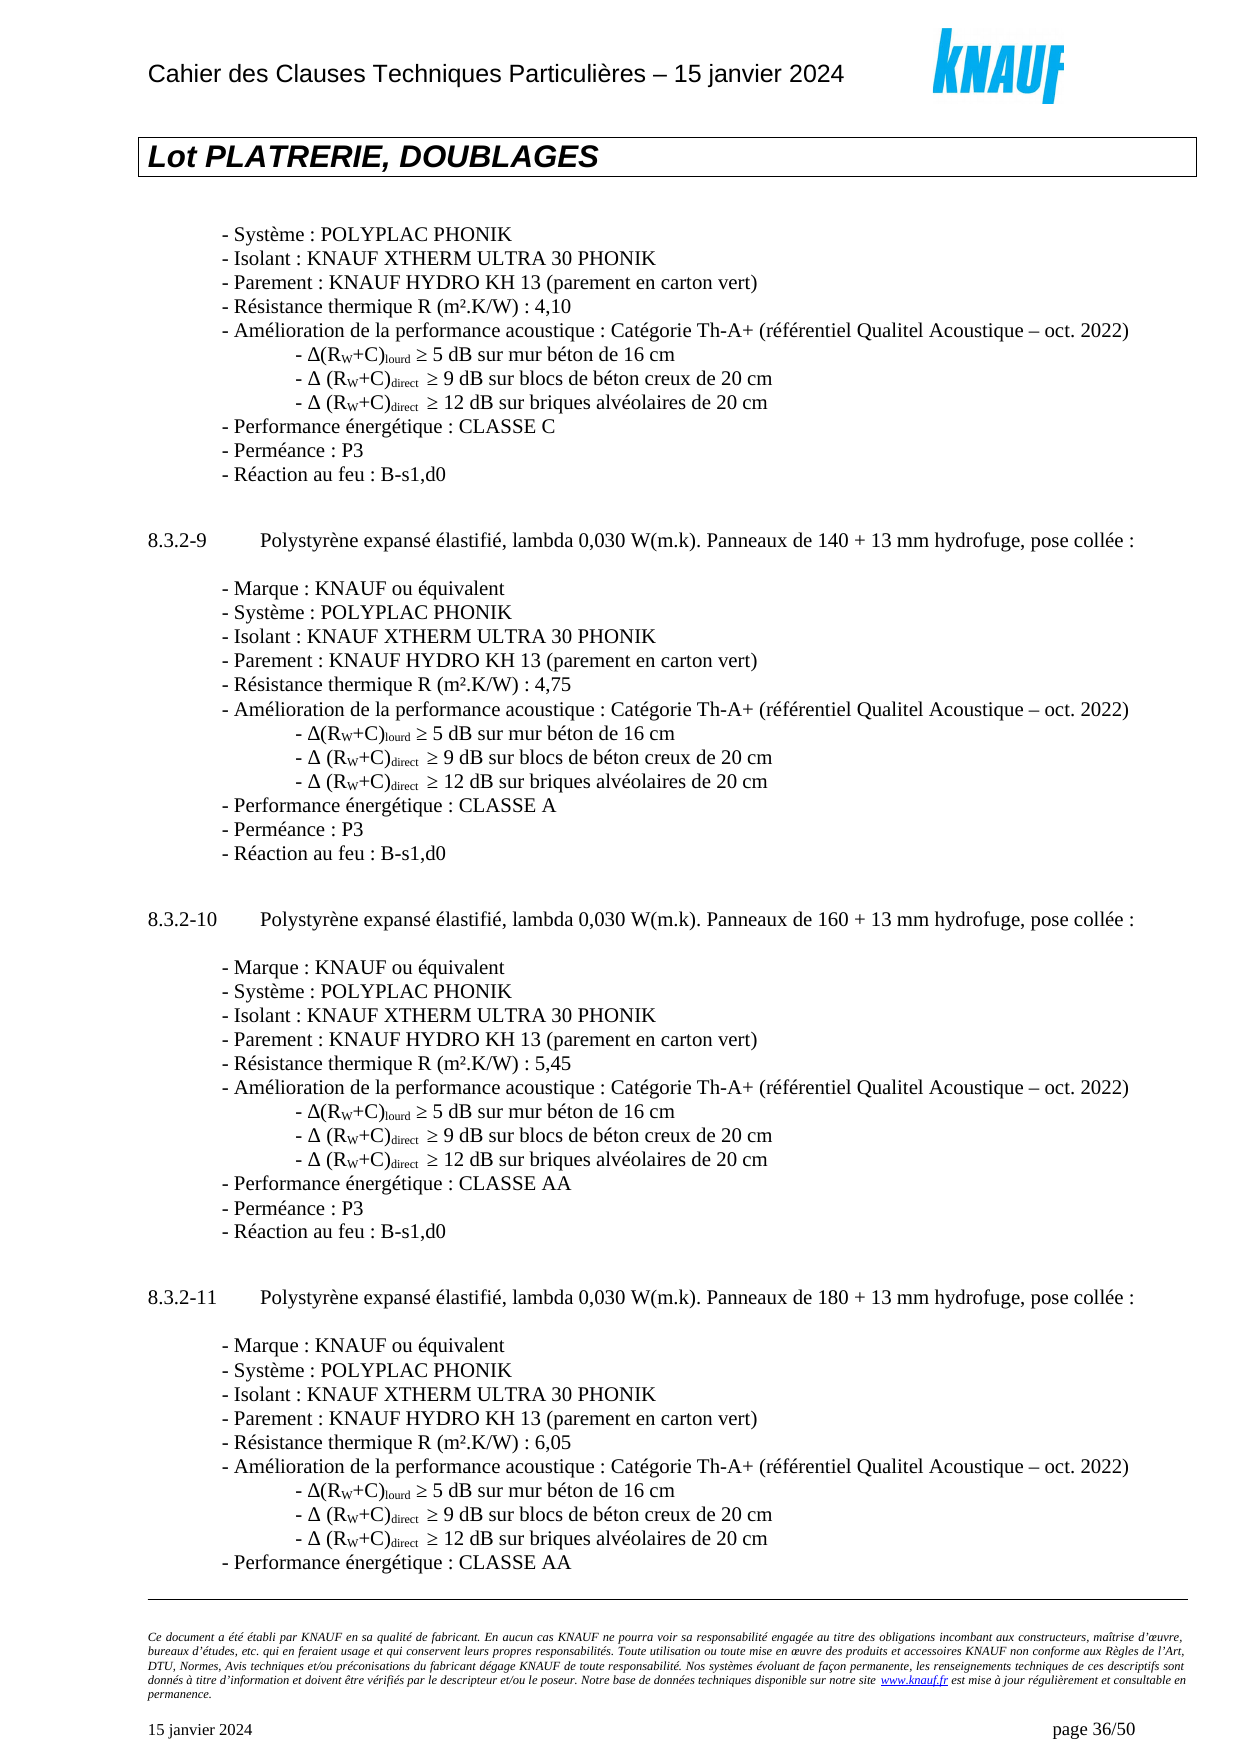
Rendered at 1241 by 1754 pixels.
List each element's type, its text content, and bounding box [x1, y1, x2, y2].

text - Résistance thermique R (m².K/W) : 4,75 [222, 672, 1188, 696]
text - Marque : KNAUF ou équivalent [222, 1333, 1188, 1357]
text - ∆(RW+C)lourd ≥ 5 dB sur mur béton de 16 cm [221, 1478, 1188, 1502]
picture [932, 28, 941, 87]
text - Système : POLYPLAC PHONIK [222, 600, 1188, 624]
text - Amélioration de la performance acoustique : Catégorie Th-A+ (référentiel Qualitel Acoustique – oct. 2022) [222, 1075, 1188, 1099]
text - Δ (RW+C)direct ≥ 12 dB sur briques alvéolaires de 20 cm [295, 769, 1188, 793]
text - Système : POLYPLAC PHONIK [222, 222, 1188, 246]
text 8.3.2-9 Polystyrène expansé élastifié, lambda 0,030 W(m.k). Panneaux de 140 + 13 mm hydrofuge, pose collée : [148, 528, 1188, 552]
picture [1054, 71, 1064, 104]
text - Δ (RW+C)direct ≥ 9 dB sur blocs de béton creux de 20 cm [221, 366, 1188, 390]
text - Performance énergétique : CLASSE AA [222, 1171, 1188, 1195]
text - Parement : KNAUF HYDRO KH 13 (parement en carton vert) [222, 1027, 1188, 1051]
text - Δ (RW+C)direct ≥ 12 dB sur briques alvéolaires de 20 cm [295, 1147, 1188, 1171]
text - Amélioration de la performance acoustique : Catégorie Th-A+ (référentiel Qualitel Acoustique – oct. 2022) [222, 696, 1188, 721]
text - Perméance : P3 [222, 817, 1188, 841]
text 8.3.2-10 Polystyrène expansé élastifié, lambda 0,030 W(m.k). Panneaux de 160 + 13 mm hydrofuge, pose collée : [148, 907, 1188, 931]
text - Amélioration de la performance acoustique : Catégorie Th-A+ (référentiel Qualitel Acoustique – oct. 2022) [222, 1454, 1188, 1478]
text - Réaction au feu : B-s1,d0 [222, 462, 1188, 486]
text - Parement : KNAUF HYDRO KH 13 (parement en carton vert) [222, 648, 1188, 672]
text - Marque : KNAUF ou équivalent [222, 955, 1188, 979]
text - Résistance thermique R (m².K/W) : 6,05 [222, 1430, 1188, 1454]
text - ∆(RW+C)lourd ≥ 5 dB sur mur béton de 16 cm [221, 342, 1188, 366]
text - Système : POLYPLAC PHONIK [222, 1357, 1188, 1382]
picture [932, 28, 1064, 104]
text - Résistance thermique R (m².K/W) : 4,10 [222, 294, 1188, 318]
text - Δ (RW+C)direct ≥ 12 dB sur briques alvéolaires de 20 cm [295, 390, 1188, 414]
text - Réaction au feu : B-s1,d0 [222, 1219, 1188, 1243]
text - Isolant : KNAUF XTHERM ULTRA 30 PHONIK [222, 1382, 1188, 1406]
text - Système : POLYPLAC PHONIK [222, 979, 1188, 1003]
text - Δ (RW+C)direct ≥ 9 dB sur blocs de béton creux de 20 cm [221, 744, 1188, 769]
text - Δ (RW+C)direct ≥ 9 dB sur blocs de béton creux de 20 cm [221, 1123, 1188, 1147]
text - Δ (RW+C)direct ≥ 12 dB sur briques alvéolaires de 20 cm [295, 1526, 1188, 1550]
text - Isolant : KNAUF XTHERM ULTRA 30 PHONIK [222, 624, 1188, 648]
text - Perméance : P3 [222, 438, 1188, 462]
text - Performance énergétique : CLASSE AA [222, 1550, 1188, 1574]
text - ∆(RW+C)lourd ≥ 5 dB sur mur béton de 16 cm [221, 1099, 1188, 1123]
text - ∆(RW+C)lourd ≥ 5 dB sur mur béton de 16 cm [221, 721, 1188, 744]
text - Performance énergétique : CLASSE A [222, 793, 1188, 817]
text - Résistance thermique R (m².K/W) : 5,45 [222, 1051, 1188, 1075]
text - Marque : KNAUF ou équivalent [222, 576, 1188, 600]
text - Parement : KNAUF HYDRO KH 13 (parement en carton vert) [222, 270, 1188, 294]
text - Perméance : P3 [222, 1195, 1188, 1219]
text - Δ (RW+C)direct ≥ 9 dB sur blocs de béton creux de 20 cm [221, 1502, 1188, 1526]
text - Réaction au feu : B-s1,d0 [222, 841, 1188, 865]
text - Isolant : KNAUF XTHERM ULTRA 30 PHONIK [222, 246, 1188, 270]
text - Amélioration de la performance acoustique : Catégorie Th-A+ (référentiel Qualitel Acoustique – oct. 2022) [222, 318, 1188, 342]
text 8.3.2-11 Polystyrène expansé élastifié, lambda 0,030 W(m.k). Panneaux de 180 + 13 mm hydrofuge, pose collée : [148, 1285, 1188, 1309]
text - Isolant : KNAUF XTHERM ULTRA 30 PHONIK [222, 1003, 1188, 1027]
text - Performance énergétique : CLASSE C [222, 414, 1188, 438]
text - Parement : KNAUF HYDRO KH 13 (parement en carton vert) [222, 1406, 1188, 1430]
